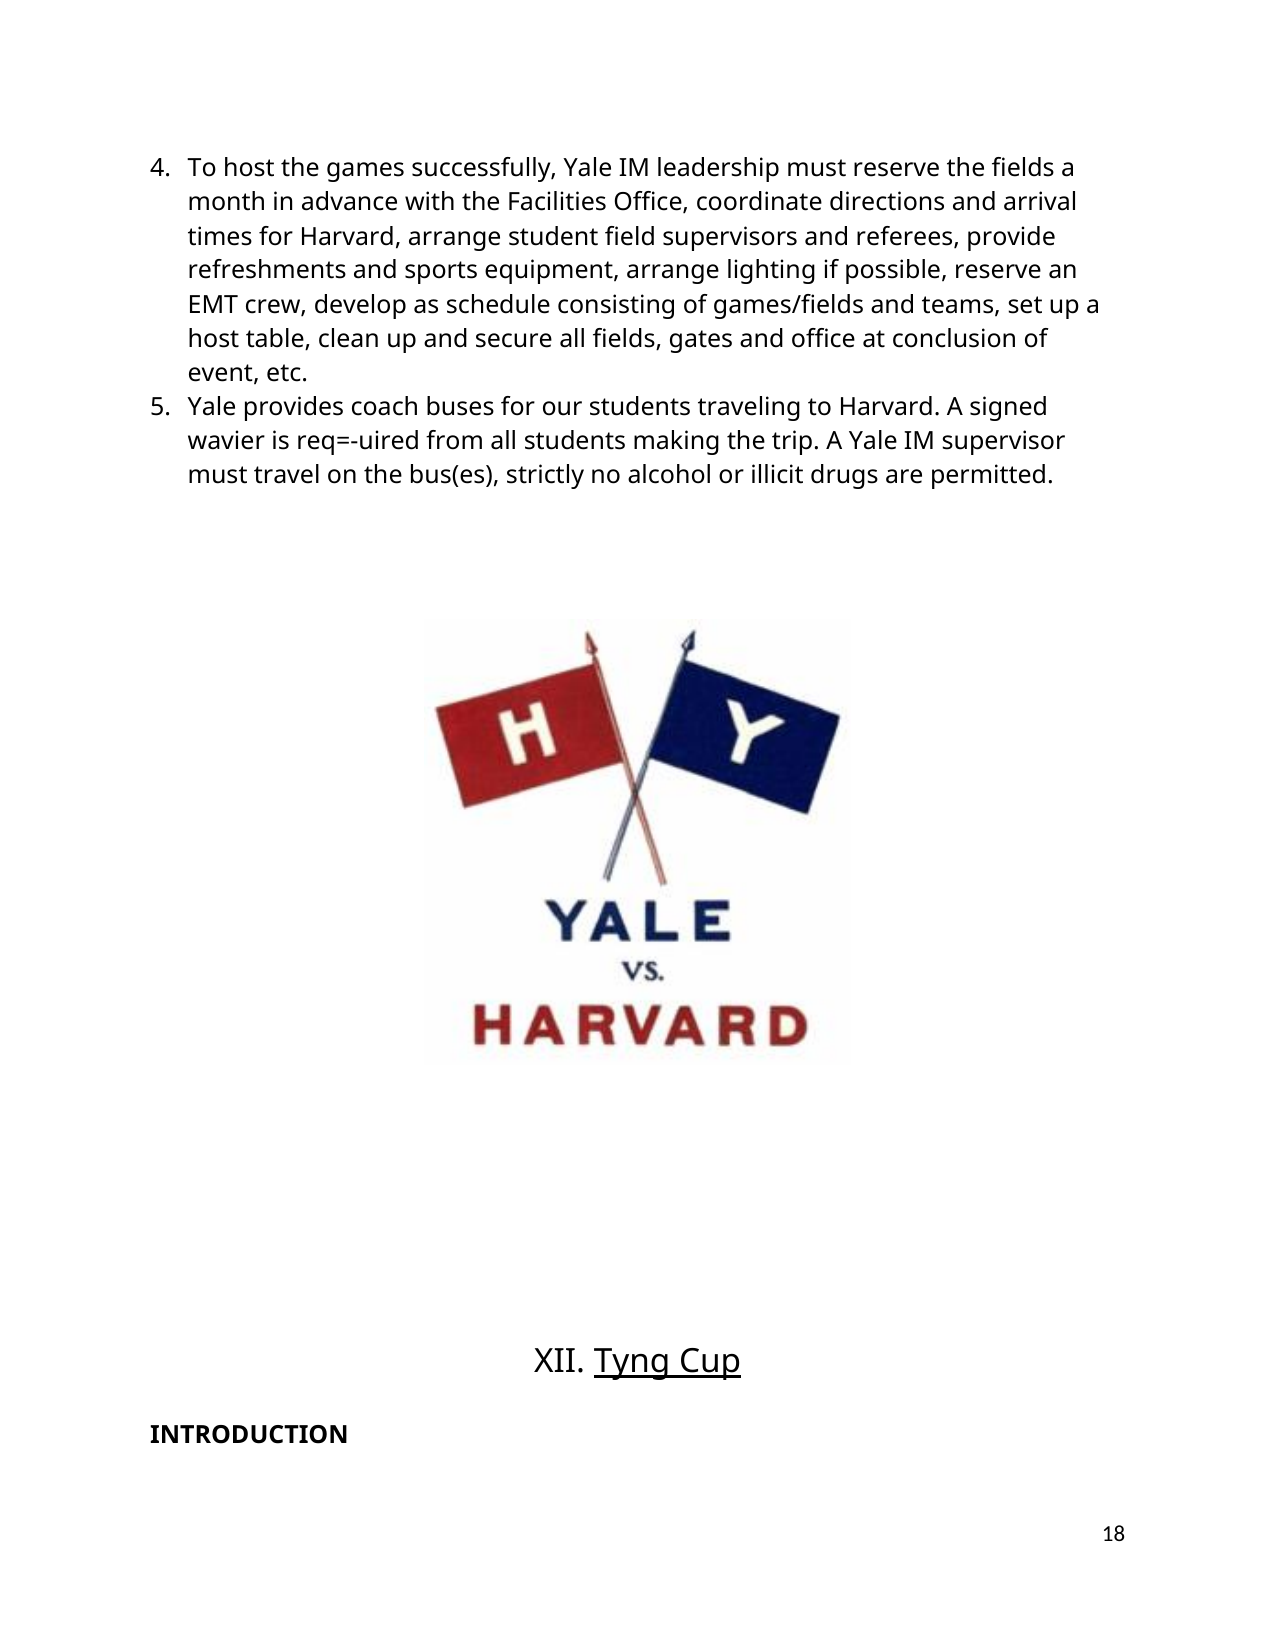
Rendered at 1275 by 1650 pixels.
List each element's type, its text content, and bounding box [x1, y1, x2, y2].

text INTRODUCTION [150, 1417, 1125, 1451]
text XII. Tyng Cup [150, 1337, 1125, 1383]
picture [424, 619, 851, 1065]
list To host the games successfully, Yale IM leadership must reserve the fields a month in advance with the Facilities Office, coordinate directions and arrival times for Harvard, arrange student field supervisors and referees, provide refreshments and sports equipment, arrange lighting if possible, reserve an EMT crew, develop as schedule consisting of games/fields and teams, set up a host table, clean up and secure all fields, gates and office at conclusion of event, etc. [150, 150, 1125, 388]
list Yale provides coach buses for our students traveling to Harvard. A signed wavier is req=-uired from all students making the trip. A Yale IM supervisor must travel on the bus(es), strictly no alcohol or illicit drugs are permitted. [150, 388, 1125, 491]
